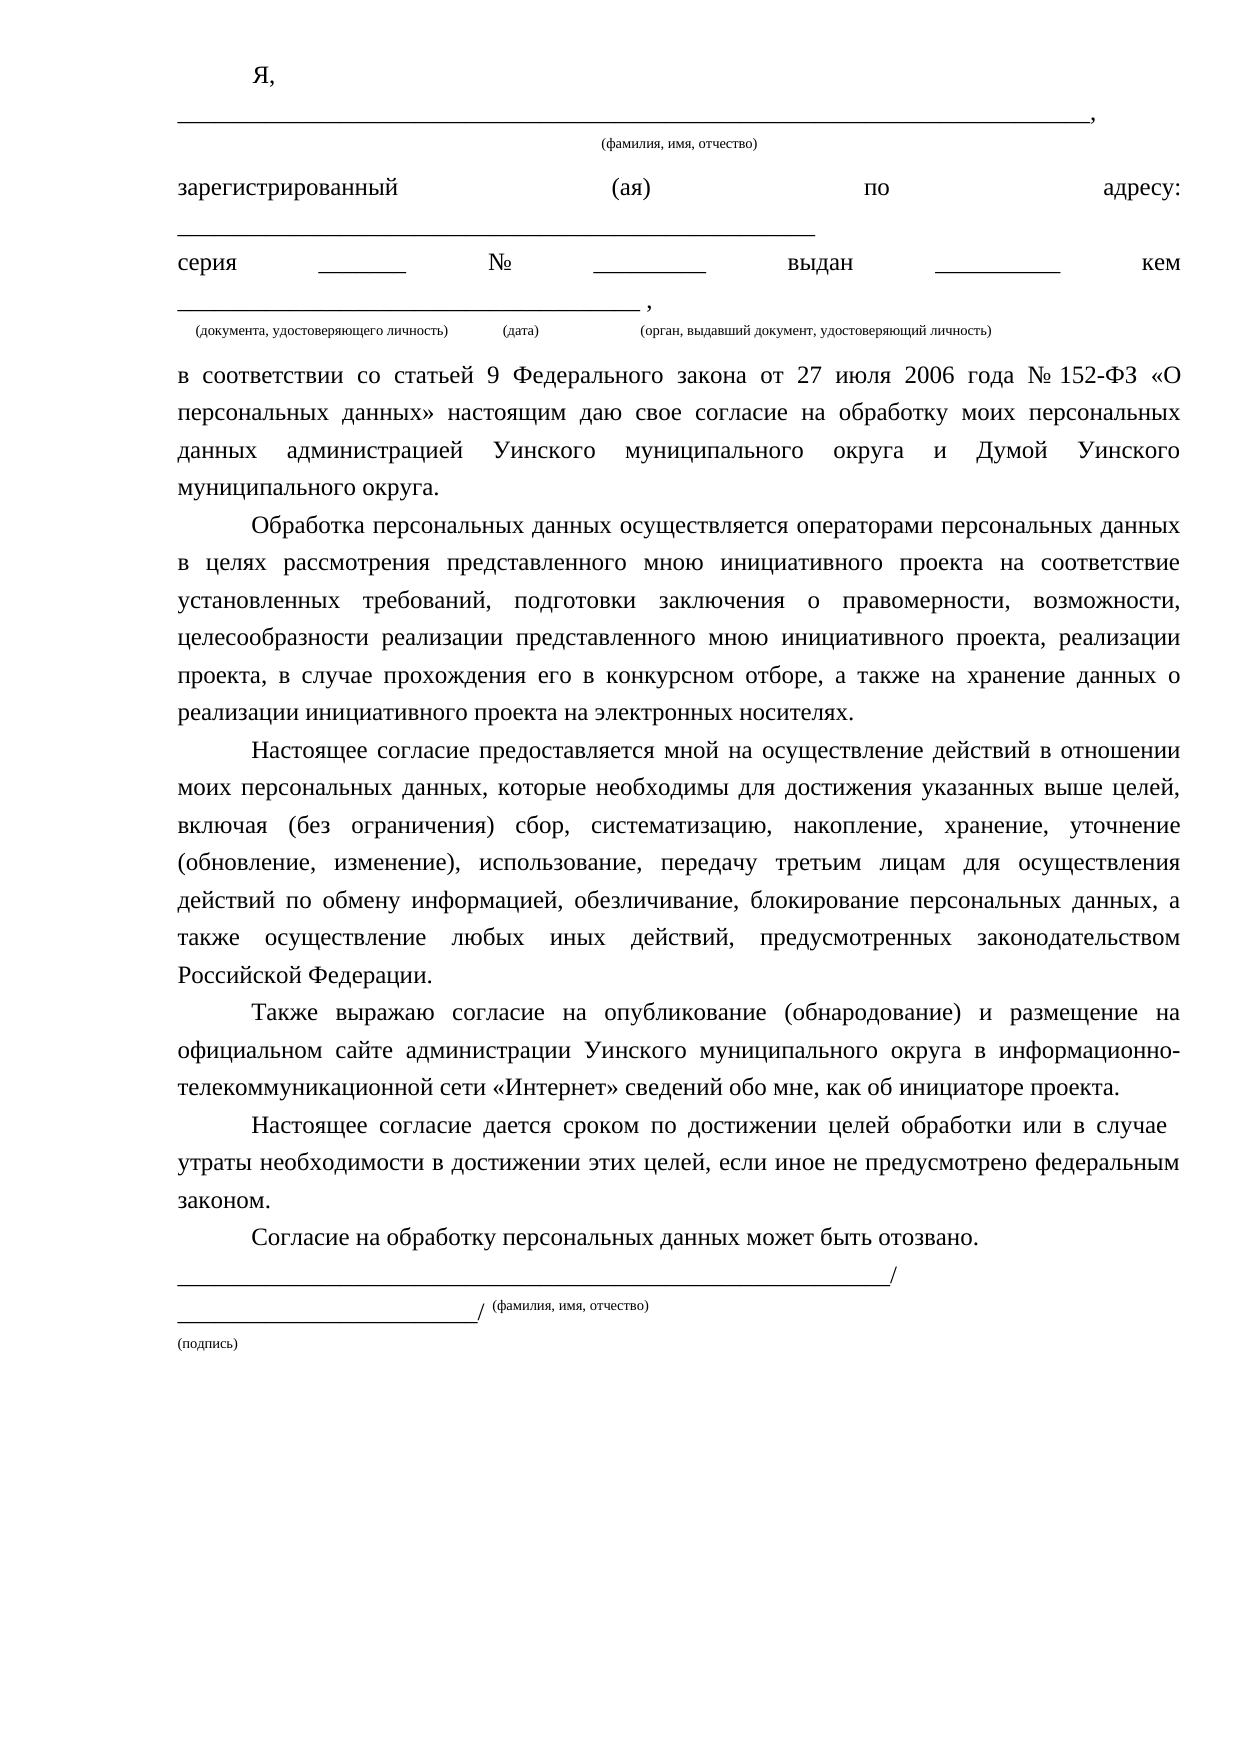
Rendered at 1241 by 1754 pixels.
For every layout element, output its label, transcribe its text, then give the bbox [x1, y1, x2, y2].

text Согласие на обработку персональных данных может быть отозвано. [177, 1216, 1181, 1253]
text зарегистрированный (ая) по адресу: ___________________________________________________ [177, 166, 1181, 241]
text в соответствии со статьей 9 Федерального закона от 27 июля 2006 года № 152-ФЗ «О персональных данных» настоящим даю свое согласие на обработку моих персональных данных администрацией Уинского муниципального округа и Думой Уинского муниципального округа. [177, 353, 1181, 503]
text _________________________________________________________/________________________/ (фамилия, имя, отчество) (подпись) [177, 1253, 1181, 1366]
text Также выражаю согласие на опубликование (обнародование) и размещение на официальном сайте администрации Уинского муниципального округа в информационно-телекоммуникационной сети «Интернет» сведений обо мне, как об инициаторе проекта. [177, 991, 1181, 1103]
text серия _______ № _________ выдан __________ кем _____________________________________ , [177, 241, 1181, 316]
text Я, _________________________________________________________________________, [177, 53, 1181, 128]
text Настоящее согласие дается сроком по достижении целей обработки или в случае утраты необходимости в достижении этих целей, если иное не предусмотрено федеральным законом. [177, 1103, 1181, 1216]
text Настоящее согласие предоставляется мной на осуществление действий в отношении моих персональных данных, которые необходимы для достижения указанных выше целей, включая (без ограничения) сбор, систематизацию, накопление, хранение, уточнение (обновление, изменение), использование, передачу третьим лицам для осуществления действий по обмену информацией, обезличивание, блокирование персональных данных, а также осуществление любых иных действий, предусмотренных законодательством Российской Федерации. [177, 728, 1181, 991]
text (фамилия, имя, отчество) [177, 128, 1181, 166]
text (документа, удостоверяющего личность) (дата) (орган, выдавший документ, удостоверяющий личность) [177, 316, 1181, 353]
text Обработка персональных данных осуществляется операторами персональных данных в целях рассмотрения представленного мною инициативного проекта на соответствие установленных требований, подготовки заключения о правомерности, возможности, целесообразности реализации представленного мною инициативного проекта, реализации проекта, в случае прохождения его в конкурсном отборе, а также на хранение данных о реализации инициативного проекта на электронных носителях. [177, 503, 1181, 728]
